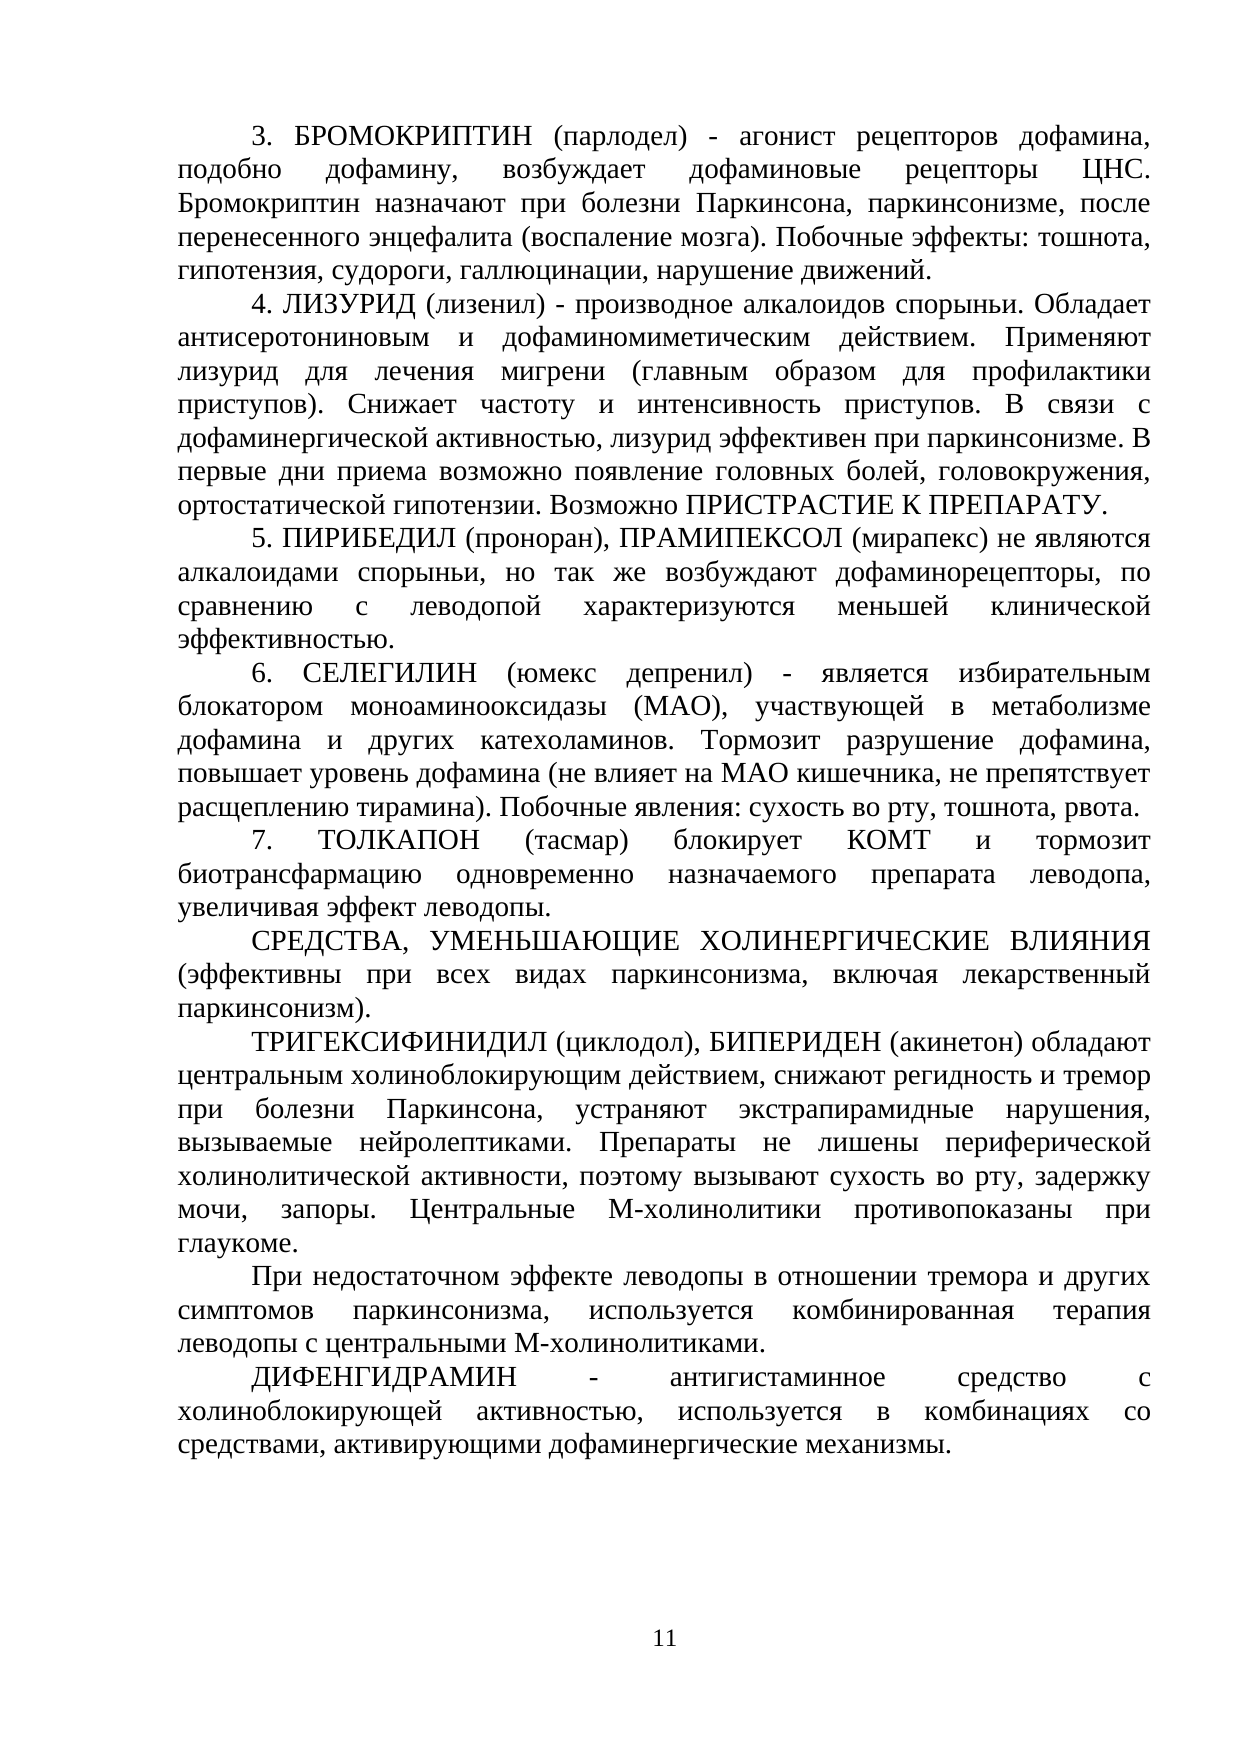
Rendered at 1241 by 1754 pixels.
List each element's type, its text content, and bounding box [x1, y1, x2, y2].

text СРЕДСТВА, УМЕНЬШАЮЩИЕ ХОЛИНЕРГИЧЕСКИЕ ВЛИЯНИЯ (эффективны при всех видах паркинсонизма, включая лекарственный паркинсонизм). [177, 923, 1152, 1024]
text 5. ПИРИБЕДИЛ (проноран), ПРАМИПЕКСОЛ (мирапекс) не являются алкалоидами спорыньи, но так же возбуждают дофаминорецепторы, по сравнению с леводопой характеризуются меньшей клинической эффективностью. [177, 521, 1152, 655]
text ДИФЕНГИДРАМИН - антигистаминное средство с холиноблокирующей активностью, используется в комбинациях со средствами, активирующими дофаминергические механизмы. [177, 1359, 1152, 1460]
text 6. СЕЛЕГИЛИН (юмекс депренил) - является избирательным блокатором моноаминооксидазы (МАО), участвующей в метаболизме дофамина и других катехоламинов. Тормозит разрушение дофамина, повышает уровень дофамина (не влияет на МАО кишечника, не препятствует расщеплению тирамина). Побочные явления: сухость во рту, тошнота, рвота. [177, 655, 1152, 822]
text При недостаточном эффекте леводопы в отношении тремора и других симптомов паркинсонизма, используется комбинированная терапия леводопы с центральными М-холинолитиками. [177, 1258, 1152, 1359]
text ТРИГЕКСИФИНИДИЛ (циклодол), БИПЕРИДЕН (акинетон) обладают центральным холиноблокирующим действием, снижают регидность и тремор при болезни Паркинсона, устраняют экстрапирамидные нарушения, вызываемые нейролептиками. Препараты не лишены периферической холинолитической активности, поэтому вызывают сухость во рту, задержку мочи, запоры. Центральные М-холинолитики противопоказаны при глаукоме. [177, 1024, 1152, 1258]
text 7. ТОЛКАПОН (тасмар) блокирует КОМТ и тормозит биотрансфармацию одновременно назначаемого препарата леводопа, увеличивая эффект леводопы. [177, 822, 1152, 923]
text 3. БРОМОКРИПТИН (парлодел) - агонист рецепторов дофамина, подобно дофамину, возбуждает дофаминовые рецепторы ЦНС. Бромокриптин назначают при болезни Паркинсона, паркинсонизме, после перенесенного энцефалита (воспаление мозга). Побочные эффекты: тошнота, гипотензия, судороги, галлюцинации, нарушение движений. [177, 118, 1152, 286]
text 4. ЛИЗУРИД (лизенил) - производное алкалоидов спорыньи. Обладает антисеротониновым и дофаминомиметическим действием. Применяют лизурид для лечения мигрени (главным образом для профилактики приступов). Снижает частоту и интенсивность приступов. В связи с дофаминергической активностью, лизурид эффективен при паркинсонизме. В первые дни приема возможно появление головных болей, головокружения, ортостатической гипотензии. Возможно ПРИСТРАСТИЕ К ПРЕПАРАТУ. [177, 286, 1152, 521]
